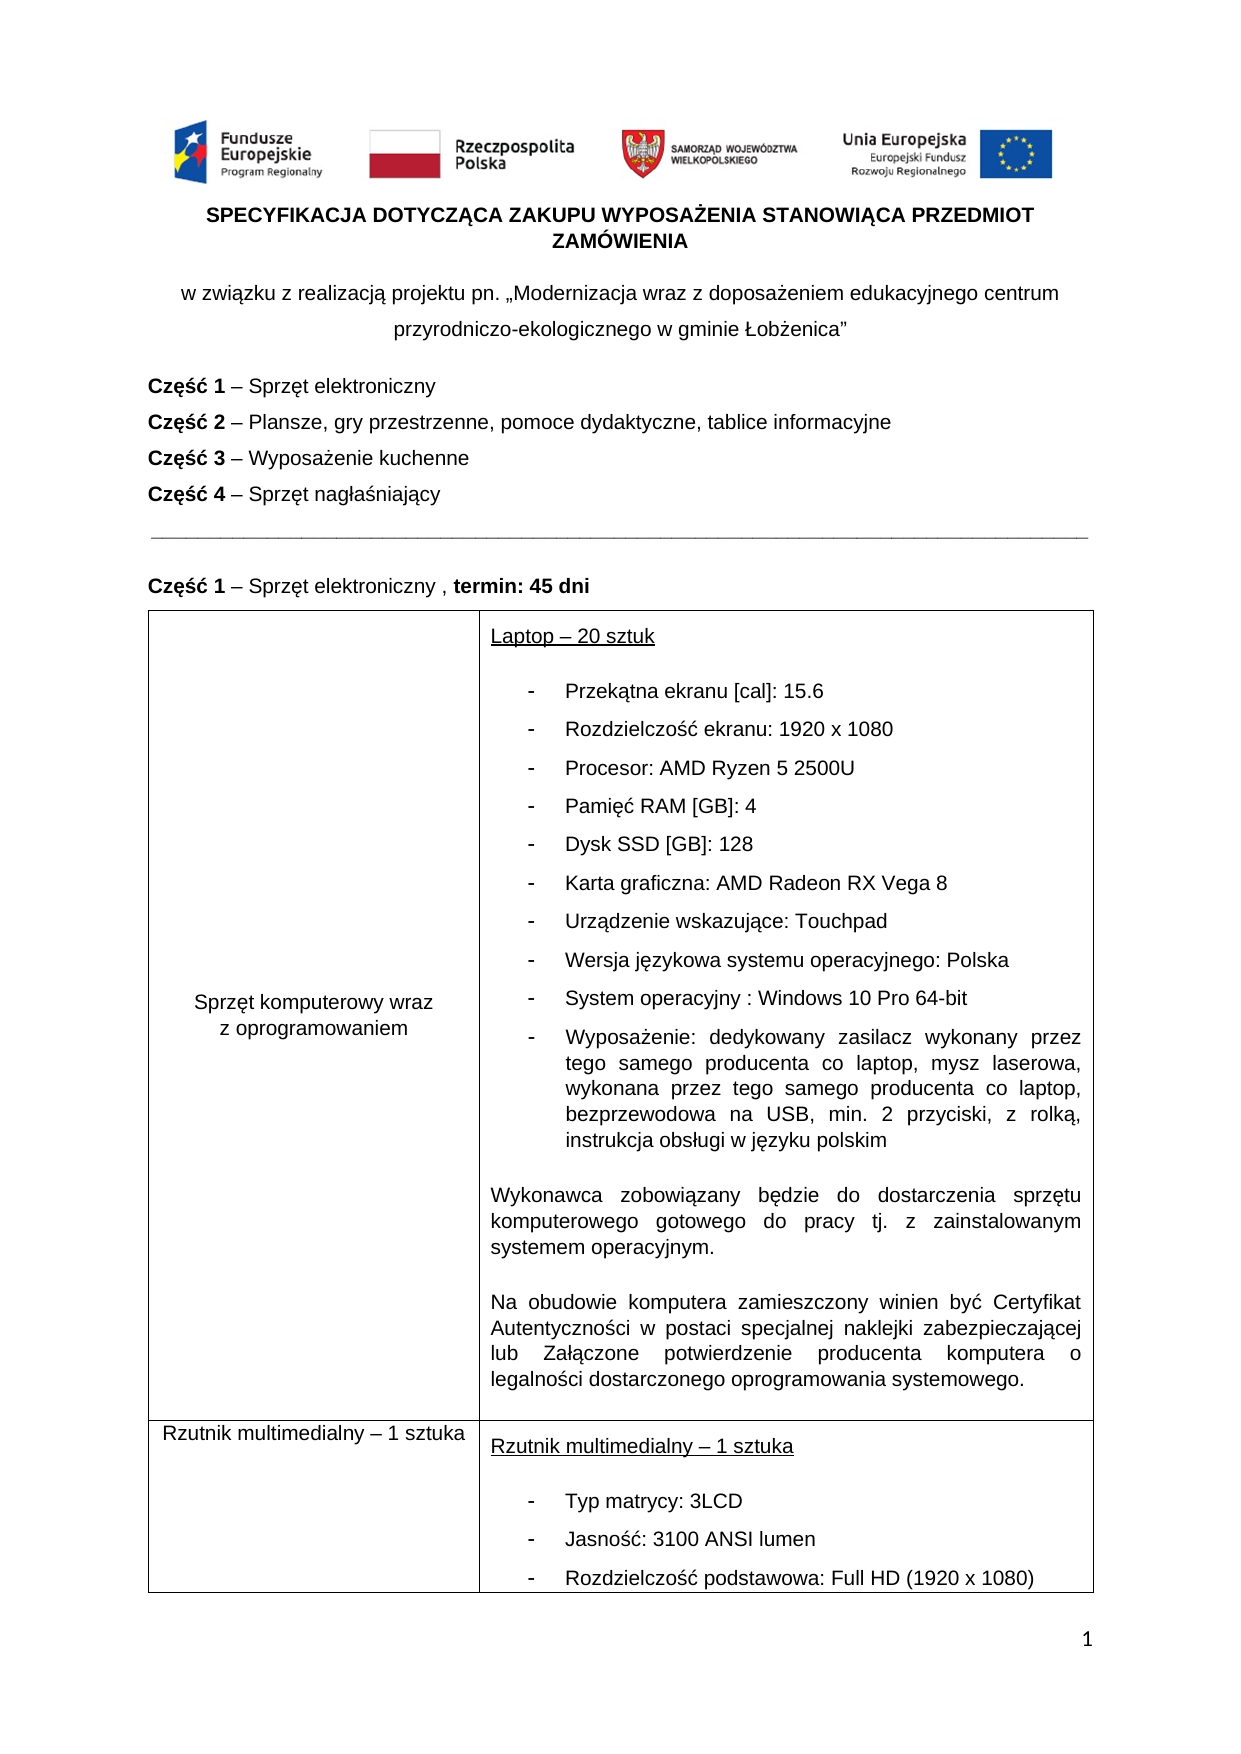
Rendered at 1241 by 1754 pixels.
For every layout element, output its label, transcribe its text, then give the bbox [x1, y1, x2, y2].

text Część 1 – Sprzęt elektroniczny , termin: 45 dni [148, 574, 1093, 598]
table_header Laptop – 20 sztuk Przekątna ekranu [cal]: 15.6 Rozdzielczość ekranu: 1920 x 1080 Procesor: AMD Ryzen 5 2500U Pamięć RAM [GB]: 4 Dysk SSD [GB]: 128 Karta graficzna: AMD Radeon RX Vega 8 Urządzenie wskazujące: Touchpad Wersja językowa systemu operacyjnego: Polska System operacyjny : Windows 10 Pro 64-bit Wyposażenie: dedykowany zasilacz wykonany przez tego samego producenta co laptop, mysz laserowa, wykonana przez tego samego producenta co laptop, bezprzewodowa na USB, min. 2 przyciski, z rolką, instrukcja obsługi w języku polskim Wykonawca zobowiązany będzie do dostarczenia sprzętu komputerowego gotowego do pracy tj. z zainstalowanym systemem operacyjnym. Na obudowie komputera zamieszczony winien być Certyfikat Autentyczności w postaci specjalnej naklejki zabezpieczającej lub Załączone potwierdzenie producenta komputera o legalności dostarczonego oprogramowania systemowego. [480, 611, 1093, 1420]
table_cell Rzutnik multimedialny – 1 sztuka [149, 1421, 479, 1592]
text w związku z realizacją projektu pn. „Modernizacja wraz z doposażeniem edukacyjnego centrum przyrodniczo-ekologicznego w gminie Łobżenica” [148, 281, 1093, 341]
table_header Sprzęt komputerowy wraz z oprogramowaniem [149, 611, 479, 1420]
text _________________________________________________________________________________ [148, 517, 1093, 541]
text Część 4 – Sprzęt nagłaśniający [148, 481, 1093, 505]
text SPECYFIKACJA DOTYCZĄCA ZAKUPU WYPOSAŻENIA STANOWIĄCA PRZEDMIOT ZAMÓWIENIA [148, 203, 1093, 253]
text Część 1 – Sprzęt elektroniczny [148, 373, 1093, 397]
text Część 2 – Plansze, gry przestrzenne, pomoce dydaktyczne, tablice informacyjne [148, 409, 1093, 433]
picture [147, 101, 1079, 204]
text Część 3 – Wyposażenie kuchenne [148, 445, 1093, 469]
